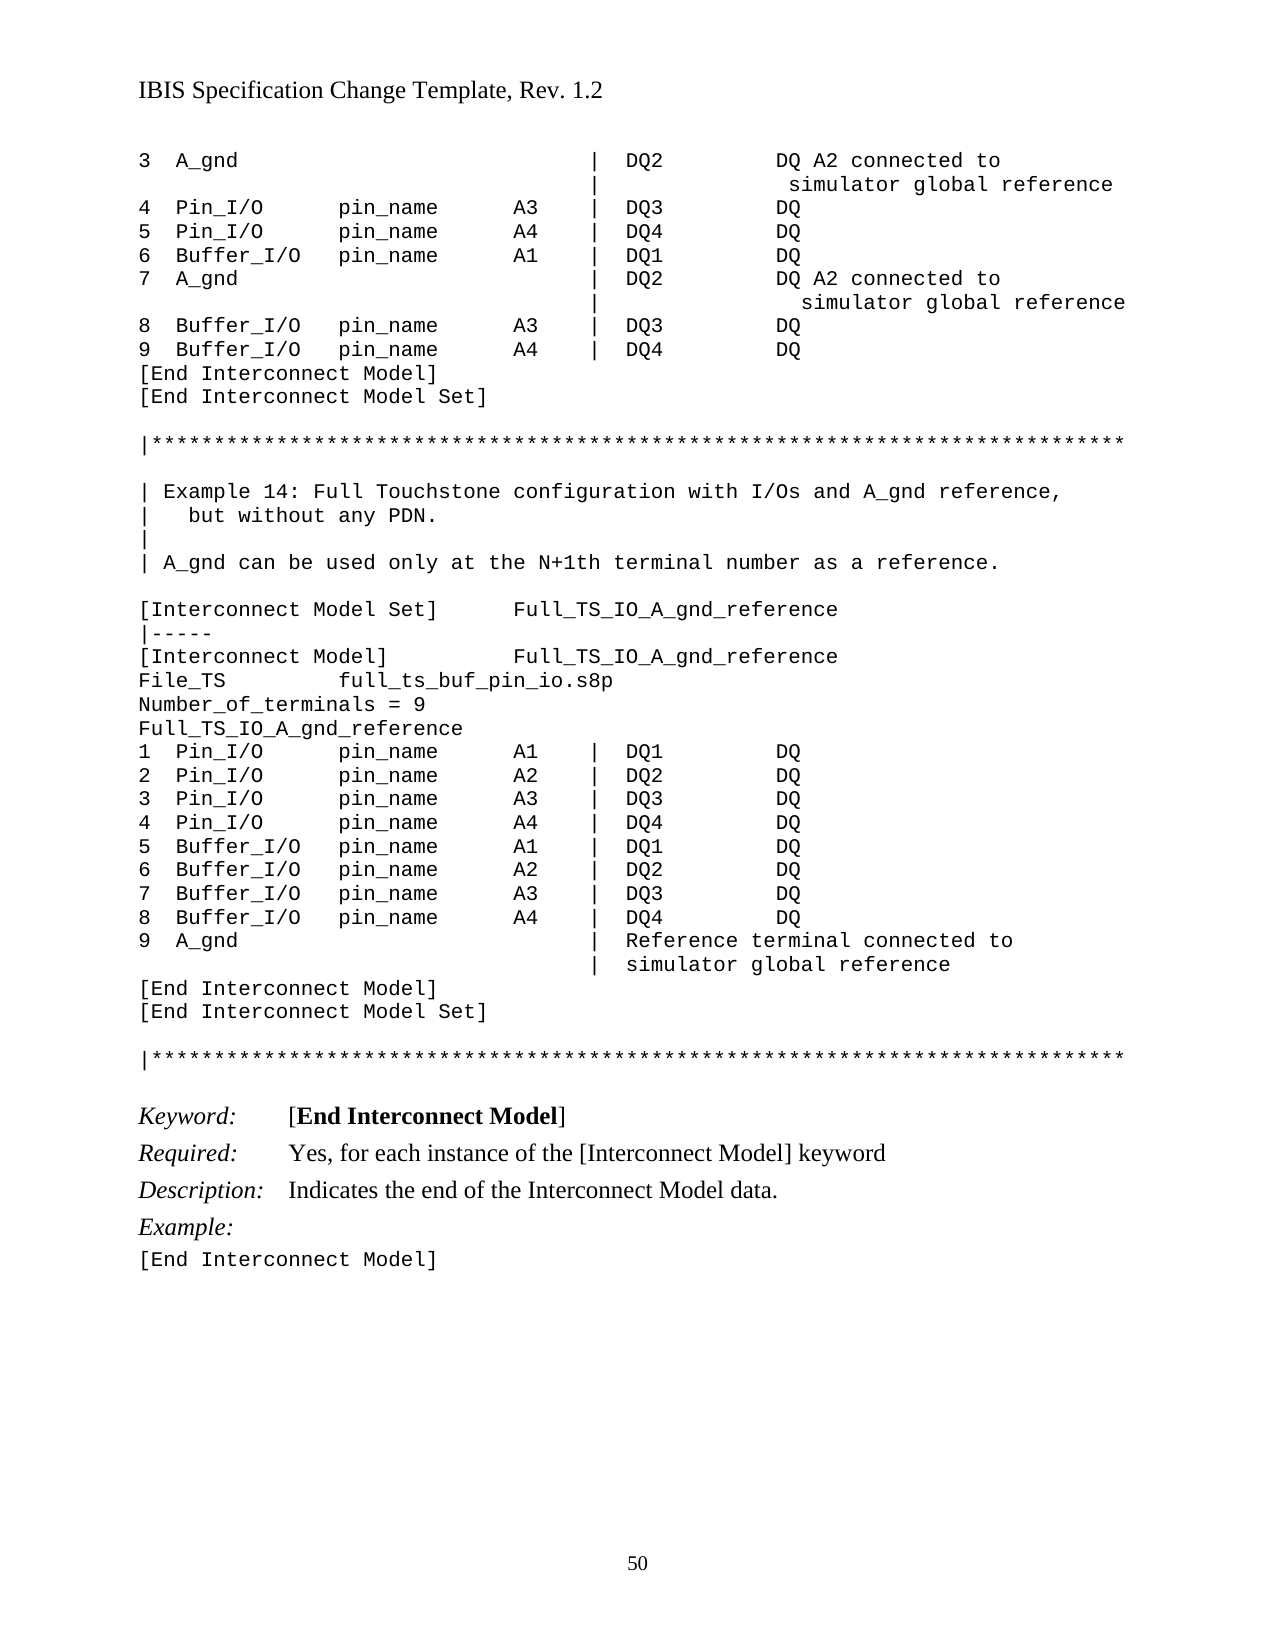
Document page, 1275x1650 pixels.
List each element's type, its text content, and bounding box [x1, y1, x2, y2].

text 7 Buffer_I/O pin_name A3 | DQ3 DQ [138, 883, 1137, 907]
text [Interconnect Model Set] Full_TS_IO_A_gnd_reference [138, 599, 1137, 623]
text Keyword: [End Interconnect Model] [138, 1101, 1137, 1130]
text | Example 14: Full Touchstone configuration with I/Os and A_gnd reference, [138, 481, 1137, 505]
text [End Interconnect Model] [138, 363, 1137, 386]
text [End Interconnect Model] [138, 978, 1137, 1001]
text File_TS full_ts_buf_pin_io.s8p [138, 670, 1137, 694]
text [End Interconnect Model] [138, 1249, 1137, 1273]
text Required: Yes, for each instance of the [Interconnect Model] keyword [138, 1138, 1137, 1167]
text 7 A_gnd | DQ2 DQ A2 connected to [138, 268, 1137, 292]
text | simulator global reference [138, 954, 1137, 978]
text |----- [138, 623, 1137, 647]
text 6 Buffer_I/O pin_name A2 | DQ2 DQ [138, 859, 1137, 883]
text 1 Pin_I/O pin_name A1 | DQ1 DQ [138, 741, 1137, 765]
text 8 Buffer_I/O pin_name A3 | DQ3 DQ [138, 316, 1137, 339]
text [End Interconnect Model Set] [138, 1001, 1137, 1025]
text 5 Buffer_I/O pin_name A1 | DQ1 DQ [138, 836, 1137, 859]
text | simulator global reference [513, 292, 1137, 316]
text Example: [138, 1212, 1137, 1241]
text Description: Indicates the end of the Interconnect Model data. [138, 1175, 1137, 1204]
text 2 Pin_I/O pin_name A2 | DQ2 DQ [138, 765, 1137, 788]
text 4 Pin_I/O pin_name A3 | DQ3 DQ [138, 197, 1137, 221]
text Full_TS_IO_A_gnd_reference [138, 717, 1137, 741]
text 8 Buffer_I/O pin_name A4 | DQ4 DQ [138, 907, 1137, 930]
text [Interconnect Model] Full_TS_IO_A_gnd_reference [138, 647, 1137, 670]
text 6 Buffer_I/O pin_name A1 | DQ1 DQ [138, 244, 1137, 268]
text | [138, 528, 1137, 552]
text 9 Buffer_I/O pin_name A4 | DQ4 DQ [138, 339, 1137, 363]
text 9 A_gnd | Reference terminal connected to [138, 930, 1137, 954]
text | A_gnd can be used only at the N+1th terminal number as a reference. [138, 552, 1137, 576]
text 3 Pin_I/O pin_name A3 | DQ3 DQ [138, 788, 1137, 812]
text Number_of_terminals = 9 [138, 694, 1137, 717]
text | but without any PDN. [138, 505, 1137, 528]
text |****************************************************************************** [138, 1048, 1137, 1072]
text | simulator global reference [513, 174, 1137, 197]
text |****************************************************************************** [138, 434, 1137, 457]
text 5 Pin_I/O pin_name A4 | DQ4 DQ [138, 221, 1137, 244]
text 4 Pin_I/O pin_name A4 | DQ4 DQ [138, 812, 1137, 836]
text [End Interconnect Model Set] [138, 386, 1137, 410]
text 3 A_gnd | DQ2 DQ A2 connected to [138, 150, 1137, 174]
